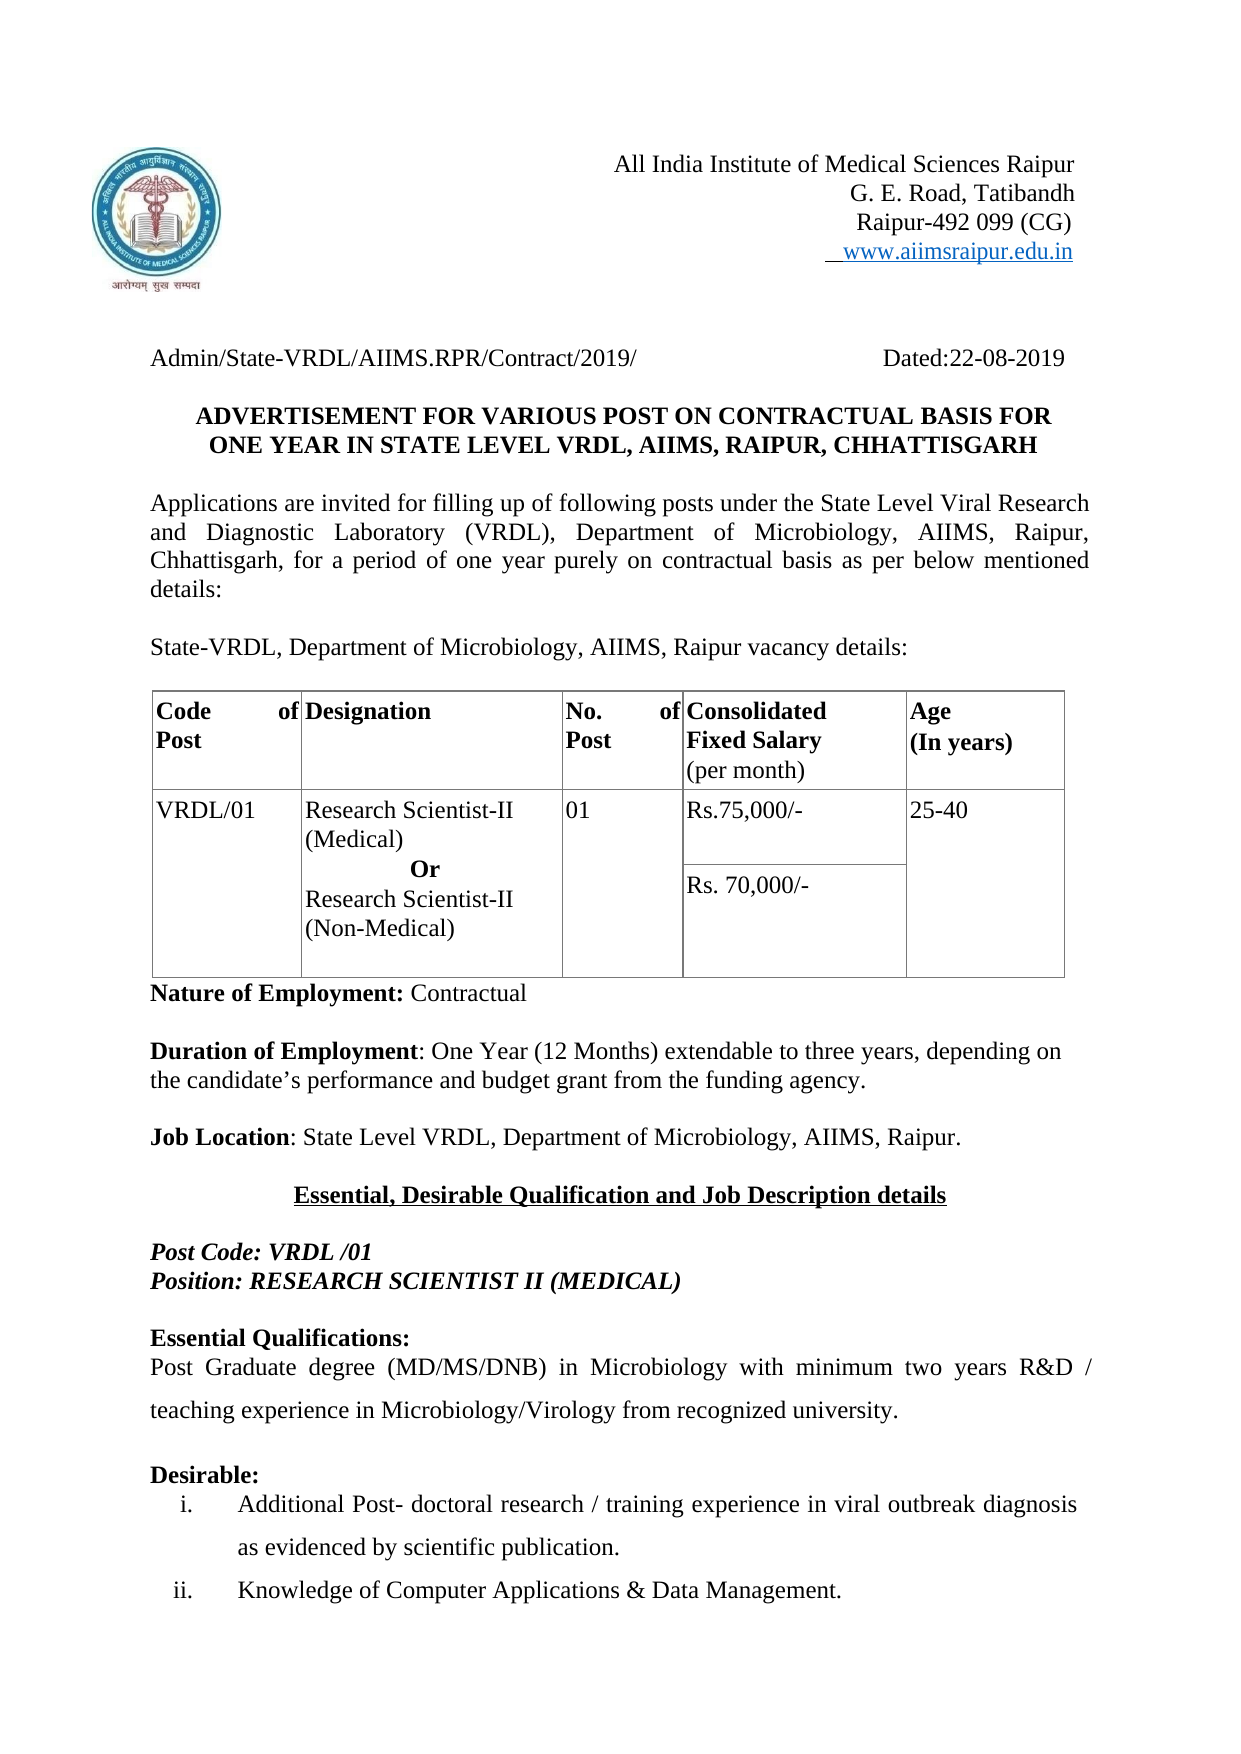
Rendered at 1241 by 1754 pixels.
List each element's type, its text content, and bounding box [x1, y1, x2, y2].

subtitle Position: RESEARCH SCIENTIST II (MEDICAL) [150, 1266, 1084, 1295]
text Post Graduate degree (MD/MS/DNB) in Microbiology with minimum two years R&D / teaching experience in Microbiology/Virology from recognized university. [150, 1352, 1093, 1424]
subtitle Essential Qualifications: [150, 1323, 1084, 1352]
table_cell Rs.75,000/- [684, 790, 906, 864]
table_cell 25-40 [907, 790, 1064, 977]
text G. E. Road, Tatibandh [825, 178, 1075, 207]
text All India Institute of Medical Sciences Raipur [222, 150, 1075, 178]
list Knowledge of Computer Applications & Data Management. [173, 1575, 1090, 1604]
list Additional Post- doctoral research / training experience in viral outbreak diagnosis as evidenced by scientific publication. [180, 1489, 1078, 1561]
subtitle Desirable: [150, 1460, 730, 1489]
table_cell Rs. 70,000/- [684, 865, 906, 977]
text Job Location: State Level VRDL, Department of Microbiology, AIIMS, Raipur. [150, 1122, 1090, 1151]
picture [91, 147, 222, 292]
table_header Age (In years) [907, 692, 1064, 789]
text ADVERTISEMENT FOR VARIOUS POST ON CONTRACTUAL BASIS FOR ONE YEAR IN STATE LEVEL VRDL, AIIMS, RAIPUR, CHHATTISGARH [174, 401, 1072, 459]
table_cell VRDL/01 [153, 790, 301, 977]
text www.aiimsraipur.edu.in [750, 236, 1075, 264]
table_cell 01 [563, 790, 682, 977]
text Applications are invited for filling up of following posts under the State Level Viral Research and Diagnostic Laboratory (VRDL), Department of Microbiology, AIIMS, Raipur, Chhattisgarh, for a period of one year purely on contractual basis as per below mentioned details: [150, 488, 1090, 603]
table_header Consolidated Fixed Salary (per month) [684, 692, 906, 789]
text Raipur-492 099 (CG) [750, 207, 1075, 236]
text Nature of Employment: Contractual [150, 978, 1090, 1007]
text Admin/State-VRDL/AIIMS.RPR/Contract/2019/ Dated:22-08-2019 [150, 343, 1090, 372]
text Duration of Employment: One Year (12 Months) extendable to three years, depending on the candidate’s performance and budget grant from the funding agency. [150, 1036, 1090, 1093]
subtitle Post Code: VRDL /01 [150, 1237, 1084, 1266]
text Essential, Desirable Qualification and Job Description details [150, 1180, 1090, 1208]
table_header No. of Post [563, 692, 682, 789]
table_cell Research Scientist-II (Medical) Or Research Scientist-II (Non-Medical) [302, 790, 562, 977]
table_header Code of Post [153, 692, 301, 789]
text State-VRDL, Department of Microbiology, AIIMS, Raipur vacancy details: [150, 632, 1090, 661]
table_header Designation [302, 692, 562, 789]
